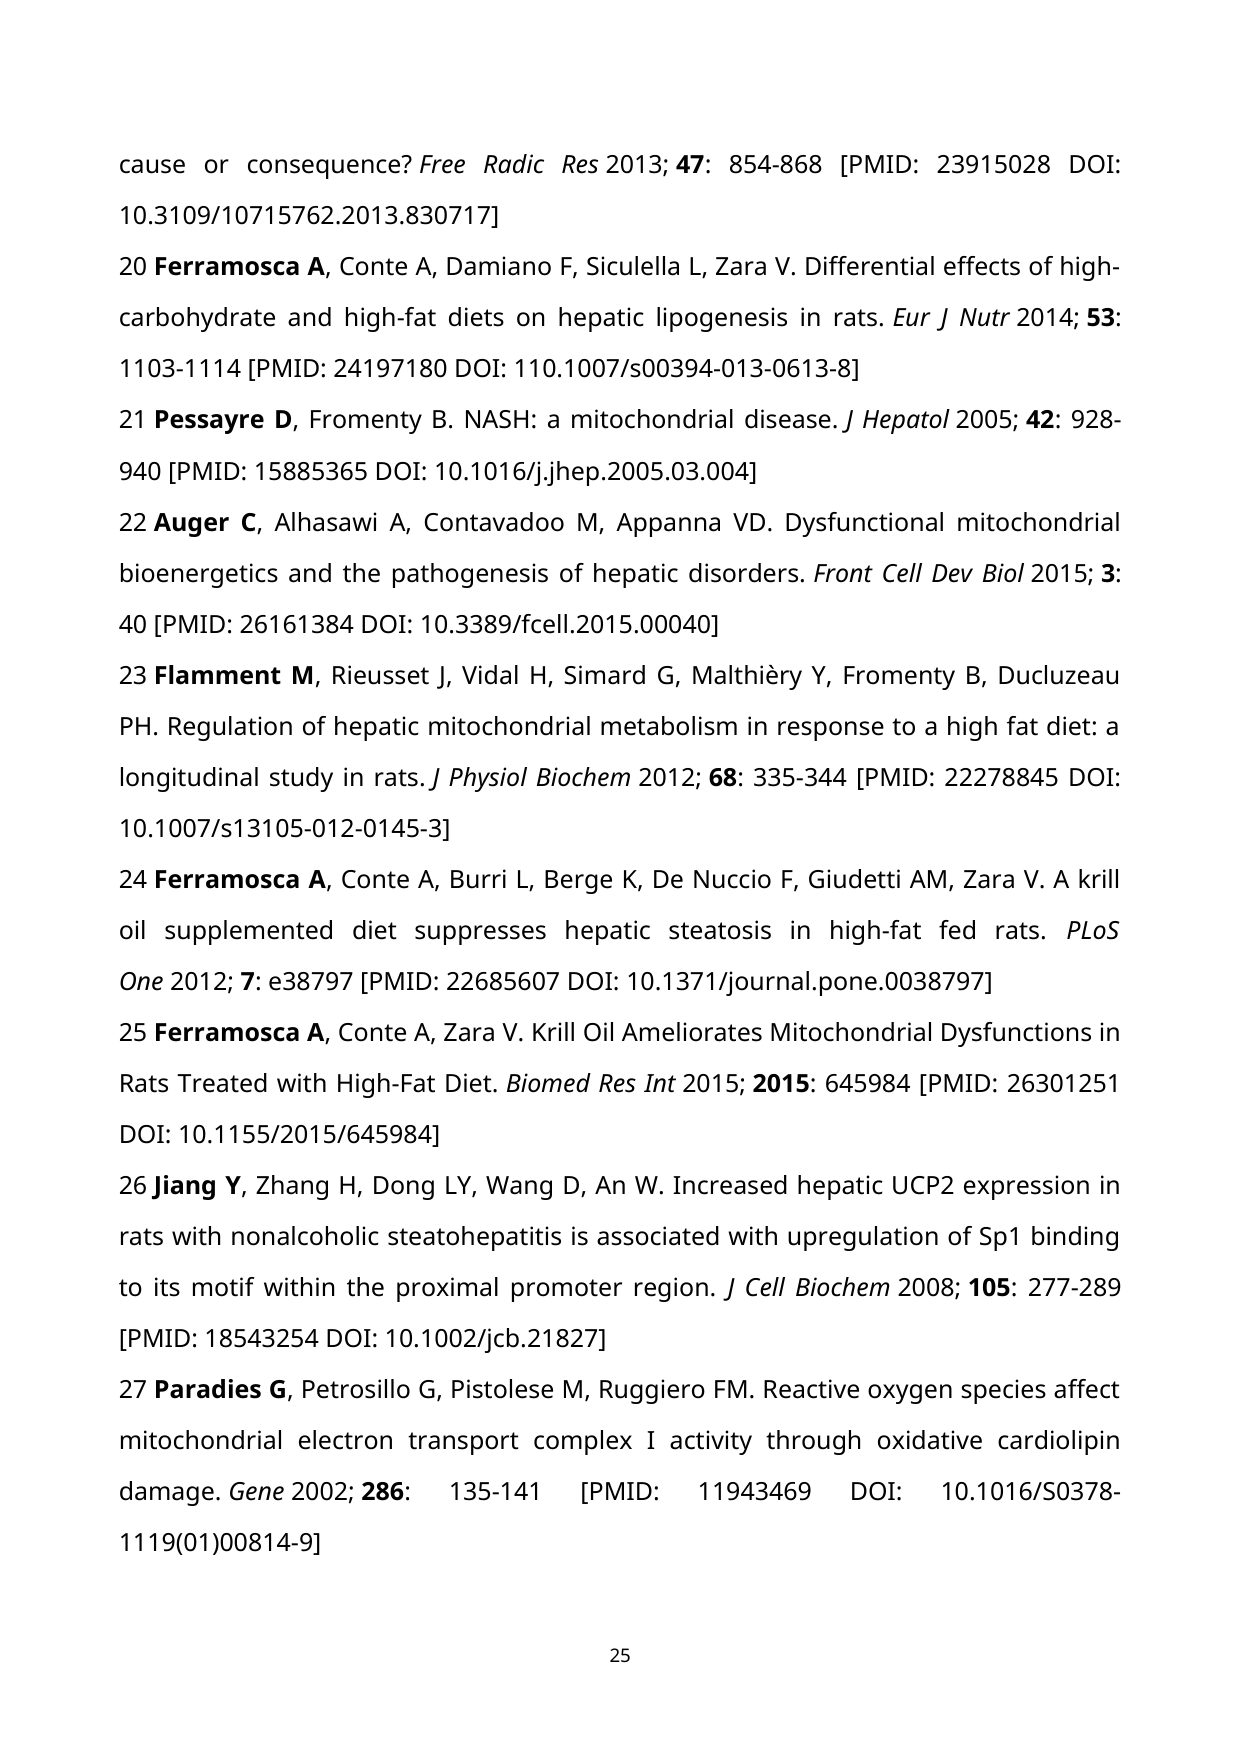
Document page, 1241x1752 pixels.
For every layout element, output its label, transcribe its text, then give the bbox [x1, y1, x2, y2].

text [118, 147, 1122, 232]
text 22 Auger C, Alhasawi A, Contavadoo M, Appanna VD. Dysfunctional mitochondrial bioenergetics and the pathogenesis of hepatic disorders. Front Cell Dev Biol 2015; 3: 40 [PMID: 26161384 DOI: 10.3389/fcell.2015.00040] [118, 504, 1122, 640]
text 24 Ferramosca A, Conte A, Burri L, Berge K, De Nuccio F, Giudetti AM, Zara V. A krill oil supplemented diet suppresses hepatic steatosis in high-fat fed rats. PLoS One 2012; 7: e38797 [PMID: 22685607 DOI: 10.1371/journal.pone.0038797] [118, 862, 1122, 998]
text 21 Pessayre D, Fromenty B. NASH: a mitochondrial disease. J Hepatol 2005; 42: 928-940 [PMID: 15885365 DOI: 10.1016/j.jhep.2005.03.004] [118, 402, 1122, 487]
text 25 Ferramosca A, Conte A, Zara V. Krill Oil Ameliorates Mitochondrial Dysfunctions in Rats Treated with High-Fat Diet. Biomed Res Int 2015; 2015: 645984 [PMID: 26301251 DOI: 10.1155/2015/645984] [118, 1015, 1122, 1151]
text 27 Paradies G, Petrosillo G, Pistolese M, Ruggiero FM. Reactive oxygen species affect mitochondrial electron transport complex I activity through oxidative cardiolipin damage. Gene 2002; 286: 135-141 [PMID: 11943469 DOI: 10.1016/S0378-1119(01)00814-9] [118, 1372, 1122, 1559]
text 26 Jiang Y, Zhang H, Dong LY, Wang D, An W. Increased hepatic UCP2 expression in rats with nonalcoholic steatohepatitis is associated with upregulation of Sp1 binding to its motif within the proximal promoter region. J Cell Biochem 2008; 105: 277-289 [PMID: 18543254 DOI: 10.1002/jcb.21827] [118, 1168, 1122, 1355]
text 20 Ferramosca A, Conte A, Damiano F, Siculella L, Zara V. Differential effects of high-carbohydrate and high-fat diets on hepatic lipogenesis in rats. Eur J Nutr 2014; 53: 1103-1114 [PMID: 24197180 DOI: 110.1007/s00394-013-0613-8] [118, 249, 1122, 385]
text 23 Flamment M, Rieusset J, Vidal H, Simard G, Malthièry Y, Fromenty B, Ducluzeau PH. Regulation of hepatic mitochondrial metabolism in response to a high fat diet: a longitudinal study in rats. J Physiol Biochem 2012; 68: 335-344 [PMID: 22278845 DOI: 10.1007/s13105-012-0145-3] [118, 657, 1122, 844]
